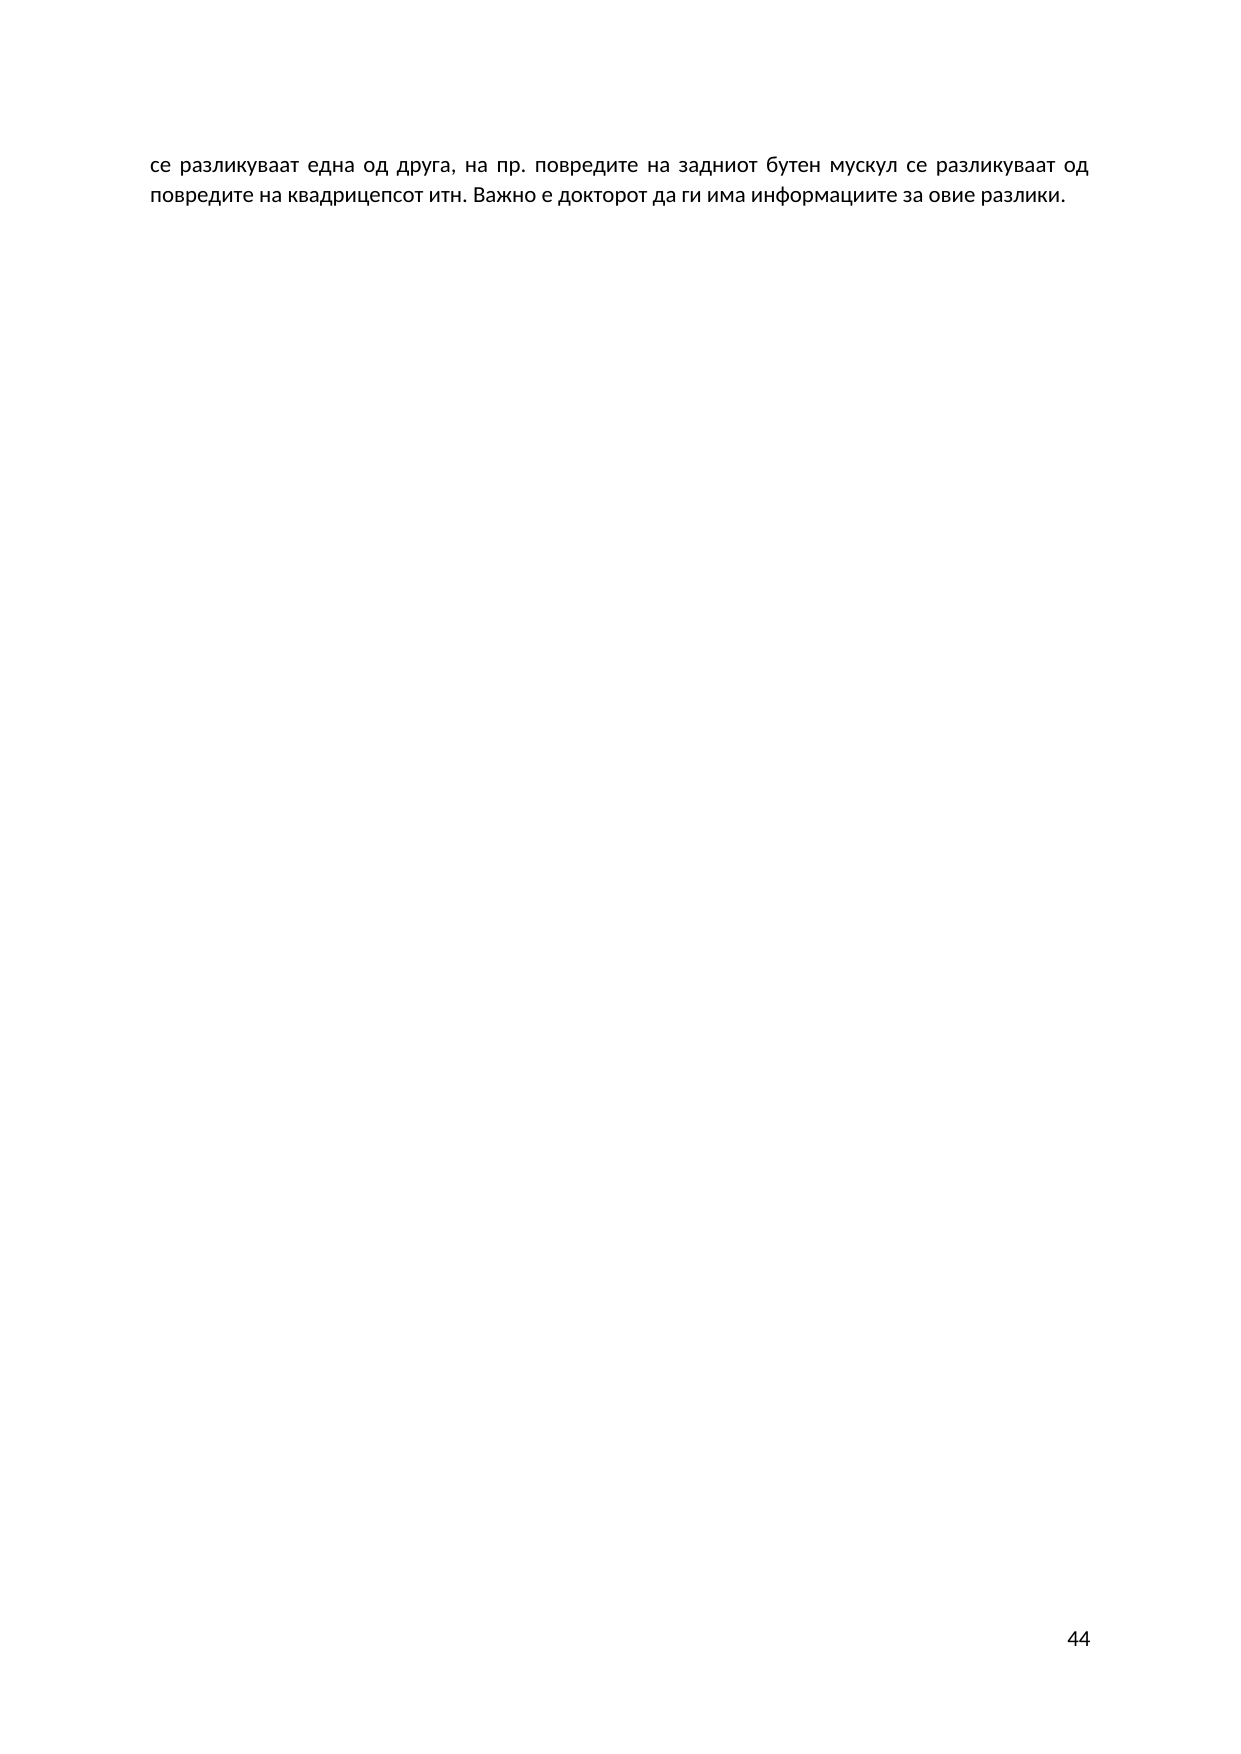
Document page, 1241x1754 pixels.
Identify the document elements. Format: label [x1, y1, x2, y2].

text [150, 150, 1090, 208]
